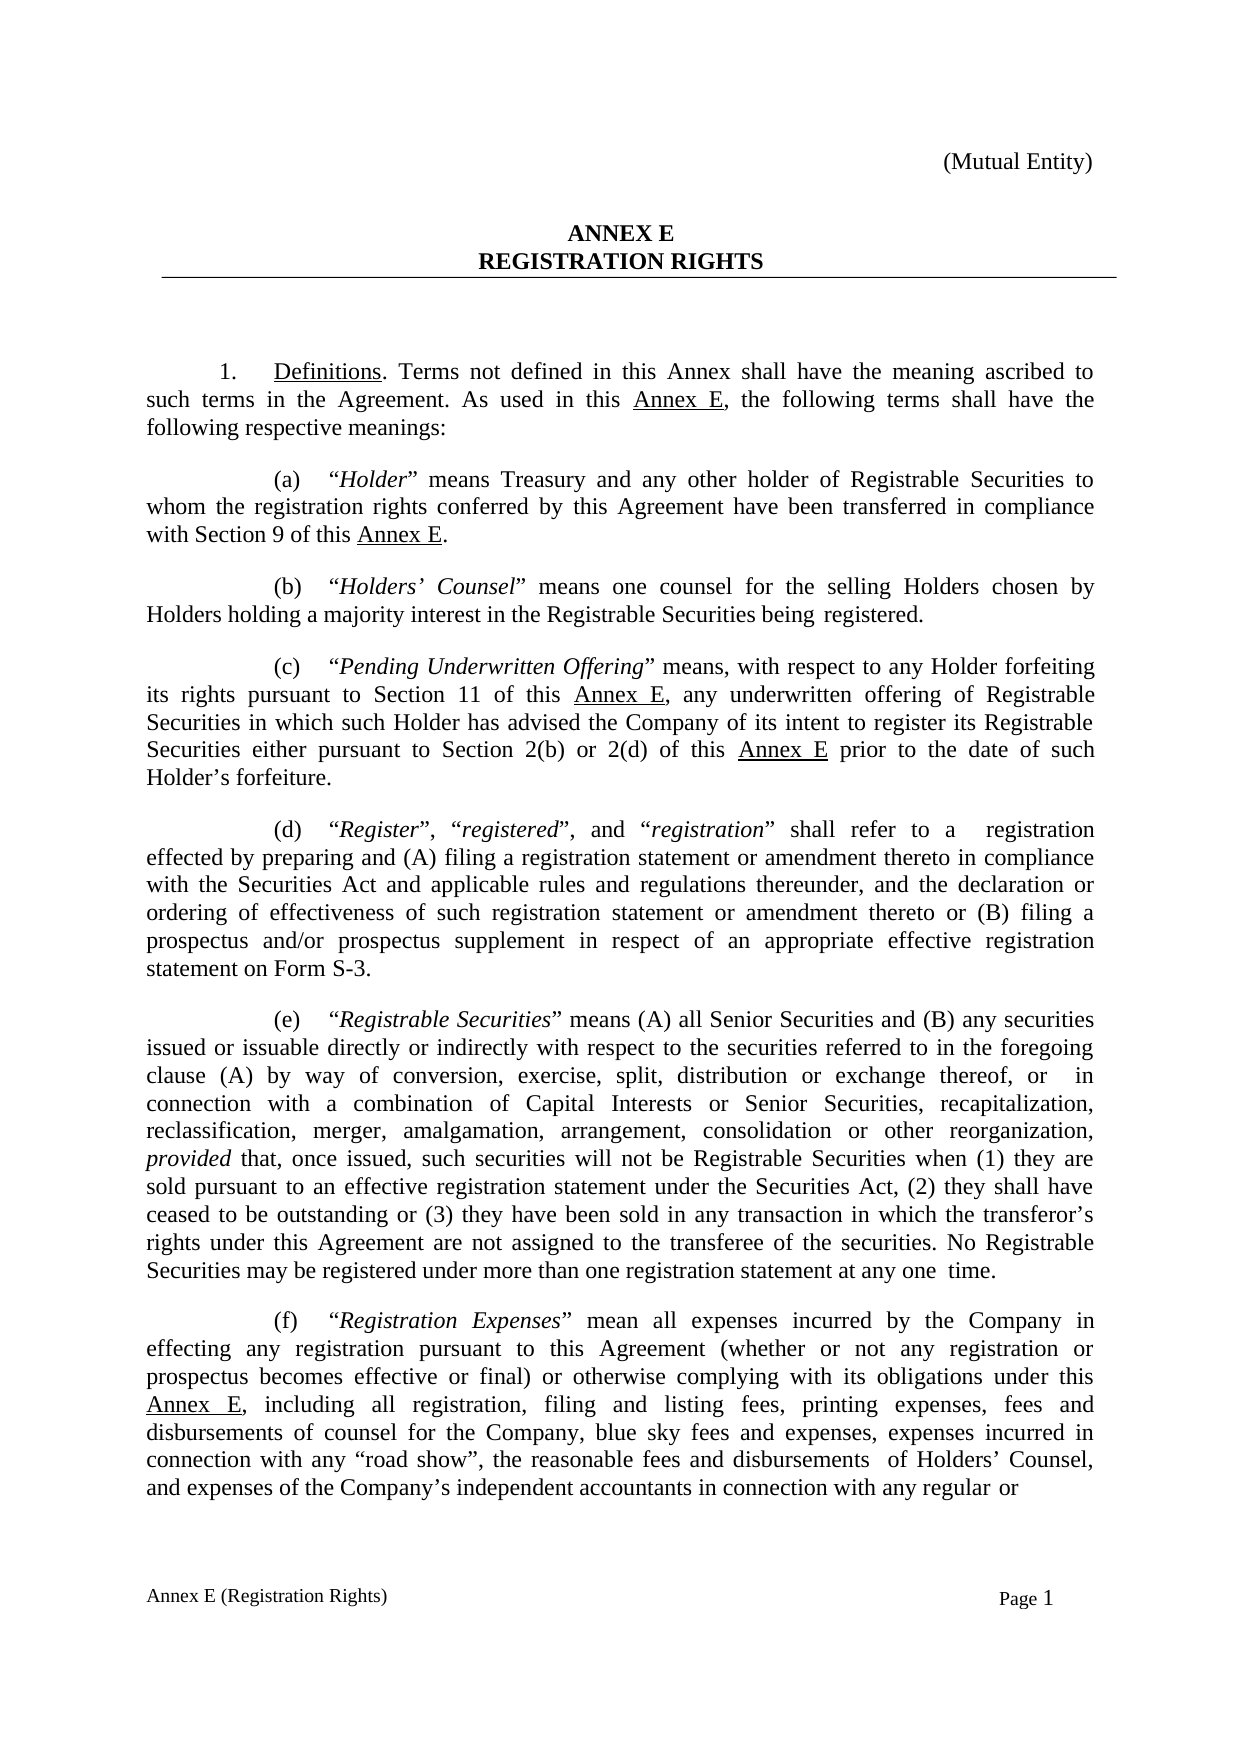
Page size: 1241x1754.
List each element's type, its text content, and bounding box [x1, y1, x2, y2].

list “Pending Underwritten Offering” means, with respect to any Holder forfeiting its rights pursuant to Section 11 of this Annex E, any underwritten offering of Registrable Securities in which such Holder has advised the Company of its intent to register its Registrable Securities either pursuant to Section 2(b) or 2(d) of this Annex E prior to the date of such Holder’s forfeiture. [146, 652, 1096, 791]
list “Holder” means Treasury and any other holder of Registrable Securities to whom the registration rights conferred by this Agreement have been transferred in compliance with Section 9 of this Annex E. [146, 464, 1095, 547]
list Definitions. Terms not defined in this Annex shall have the meaning ascribed to such terms in the Agreement. As used in this Annex E, the following terms shall have the following respective meanings: [146, 357, 1095, 440]
list “Registration Expenses” mean all expenses incurred by the Company in effecting any registration pursuant to this Agreement (whether or not any registration or prospectus becomes effective or final) or otherwise complying with its obligations under this Annex E, including all registration, filing and listing fees, printing expenses, fees and disbursements of counsel for the Company, blue sky fees and expenses, expenses incurred in connection with any “road show”, the reasonable fees and disbursements of Holders’ Counsel, and expenses of the Company’s independent accountants in connection with any regular or [146, 1306, 1096, 1501]
list “Register”, “registered”, and “registration” shall refer to a registration effected by preparing and (A) filing a registration statement or amendment thereto in compliance with the Securities Act and applicable rules and regulations thereunder, and the declaration or ordering of effectiveness of such registration statement or amendment thereto or (B) filing a prospectus and/or prospectus supplement in respect of an appropriate effective registration statement on Form S-3. [146, 815, 1096, 981]
subtitle ANNEX E REGISTRATION RIGHTS [475, 219, 766, 274]
list “Registrable Securities” means (A) all Senior Securities and (B) any securities issued or issuable directly or indirectly with respect to the securities referred to in the foregoing clause (A) by way of conversion, exercise, split, distribution or exchange thereof, or in connection with a combination of Capital Interests or Senior Securities, recapitalization, reclassification, merger, amalgamation, arrangement, consolidation or other reorganization, provided that, once issued, such securities will not be Registrable Securities when (1) they are sold pursuant to an effective registration statement under the Securities Act, (2) they shall have ceased to be outstanding or (3) they have been sold in any transaction in which the transferor’s rights under this Agreement are not assigned to the transferee of the securities. No Registrable Securities may be registered under more than one registration statement at any one time. [146, 1005, 1096, 1283]
list “Holders’ Counsel” means one counsel for the selling Holders chosen by Holders holding a majority interest in the Registrable Securities being registered. [146, 572, 1096, 628]
